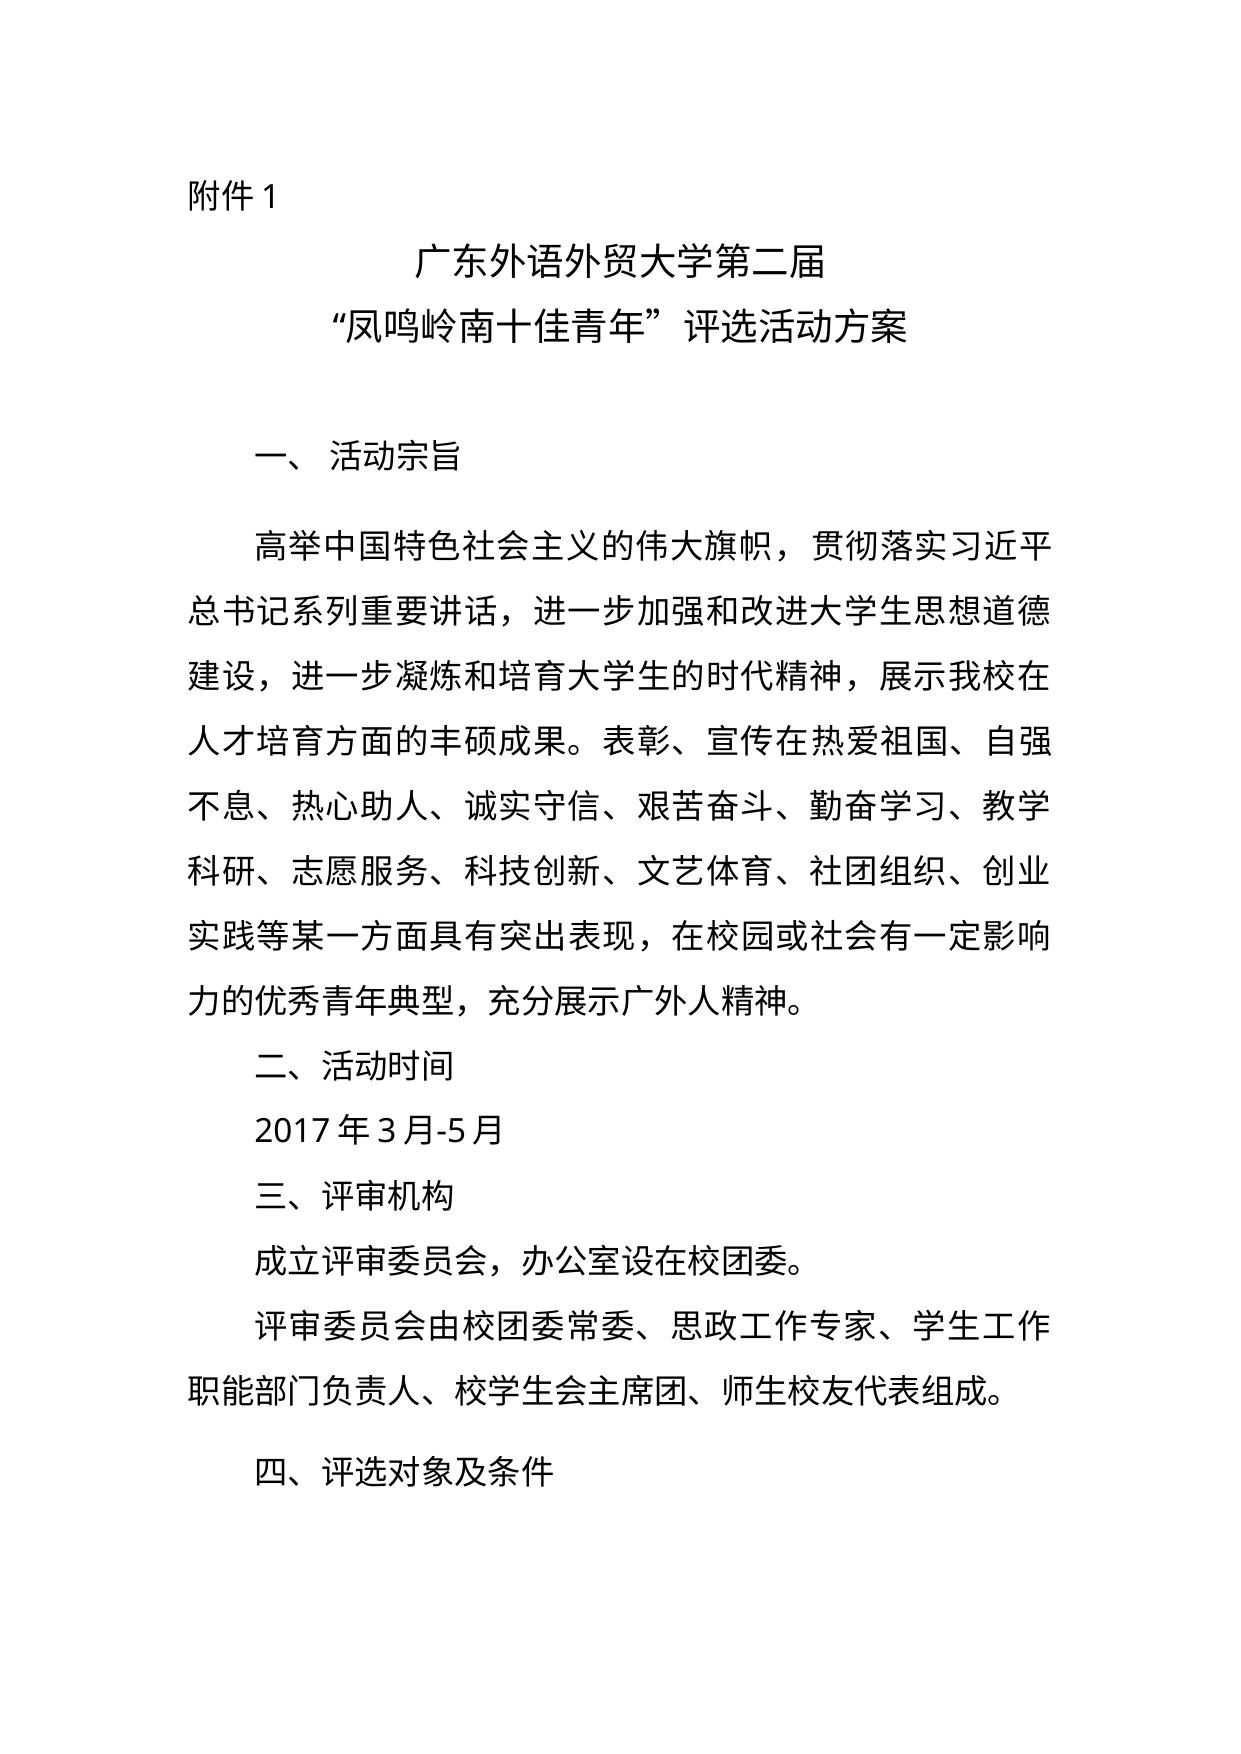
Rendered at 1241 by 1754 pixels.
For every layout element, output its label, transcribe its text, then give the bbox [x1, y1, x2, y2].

text 成立评审委员会，办公室设在校团委。 [187, 1226, 1053, 1291]
text 附件1 [187, 162, 1053, 227]
list 活动宗旨 [254, 422, 1053, 487]
text 2017年3月-5月 [187, 1096, 1053, 1161]
text 广东外语外贸大学第二届 [187, 227, 1053, 292]
text 四、评选对象及条件 [187, 1437, 1053, 1502]
text 二、活动时间 [187, 1031, 1053, 1096]
text “凤鸣岭南十佳青年”评选活动方案 [187, 292, 1053, 357]
text 高举中国特色社会主义的伟大旗帜，贯彻落实习近平总书记系列重要讲话，进一步加强和改进大学生思想道德建设，进一步凝炼和培育大学生的时代精神，展示我校在人才培育方面的丰硕成果。表彰、宣传在热爱祖国、自强不息、热心助人、诚实守信、艰苦奋斗、勤奋学习、教学科研、志愿服务、科技创新、文艺体育、社团组织、创业实践等某一方面具有突出表现，在校园或社会有一定影响力的优秀青年典型，充分展示广外人精神。 [187, 511, 1053, 1031]
text 评审委员会由校团委常委、思政工作专家、学生工作职能部门负责人、校学生会主席团、师生校友代表组成。 [187, 1291, 1053, 1421]
text 三、评审机构 [187, 1161, 1053, 1226]
